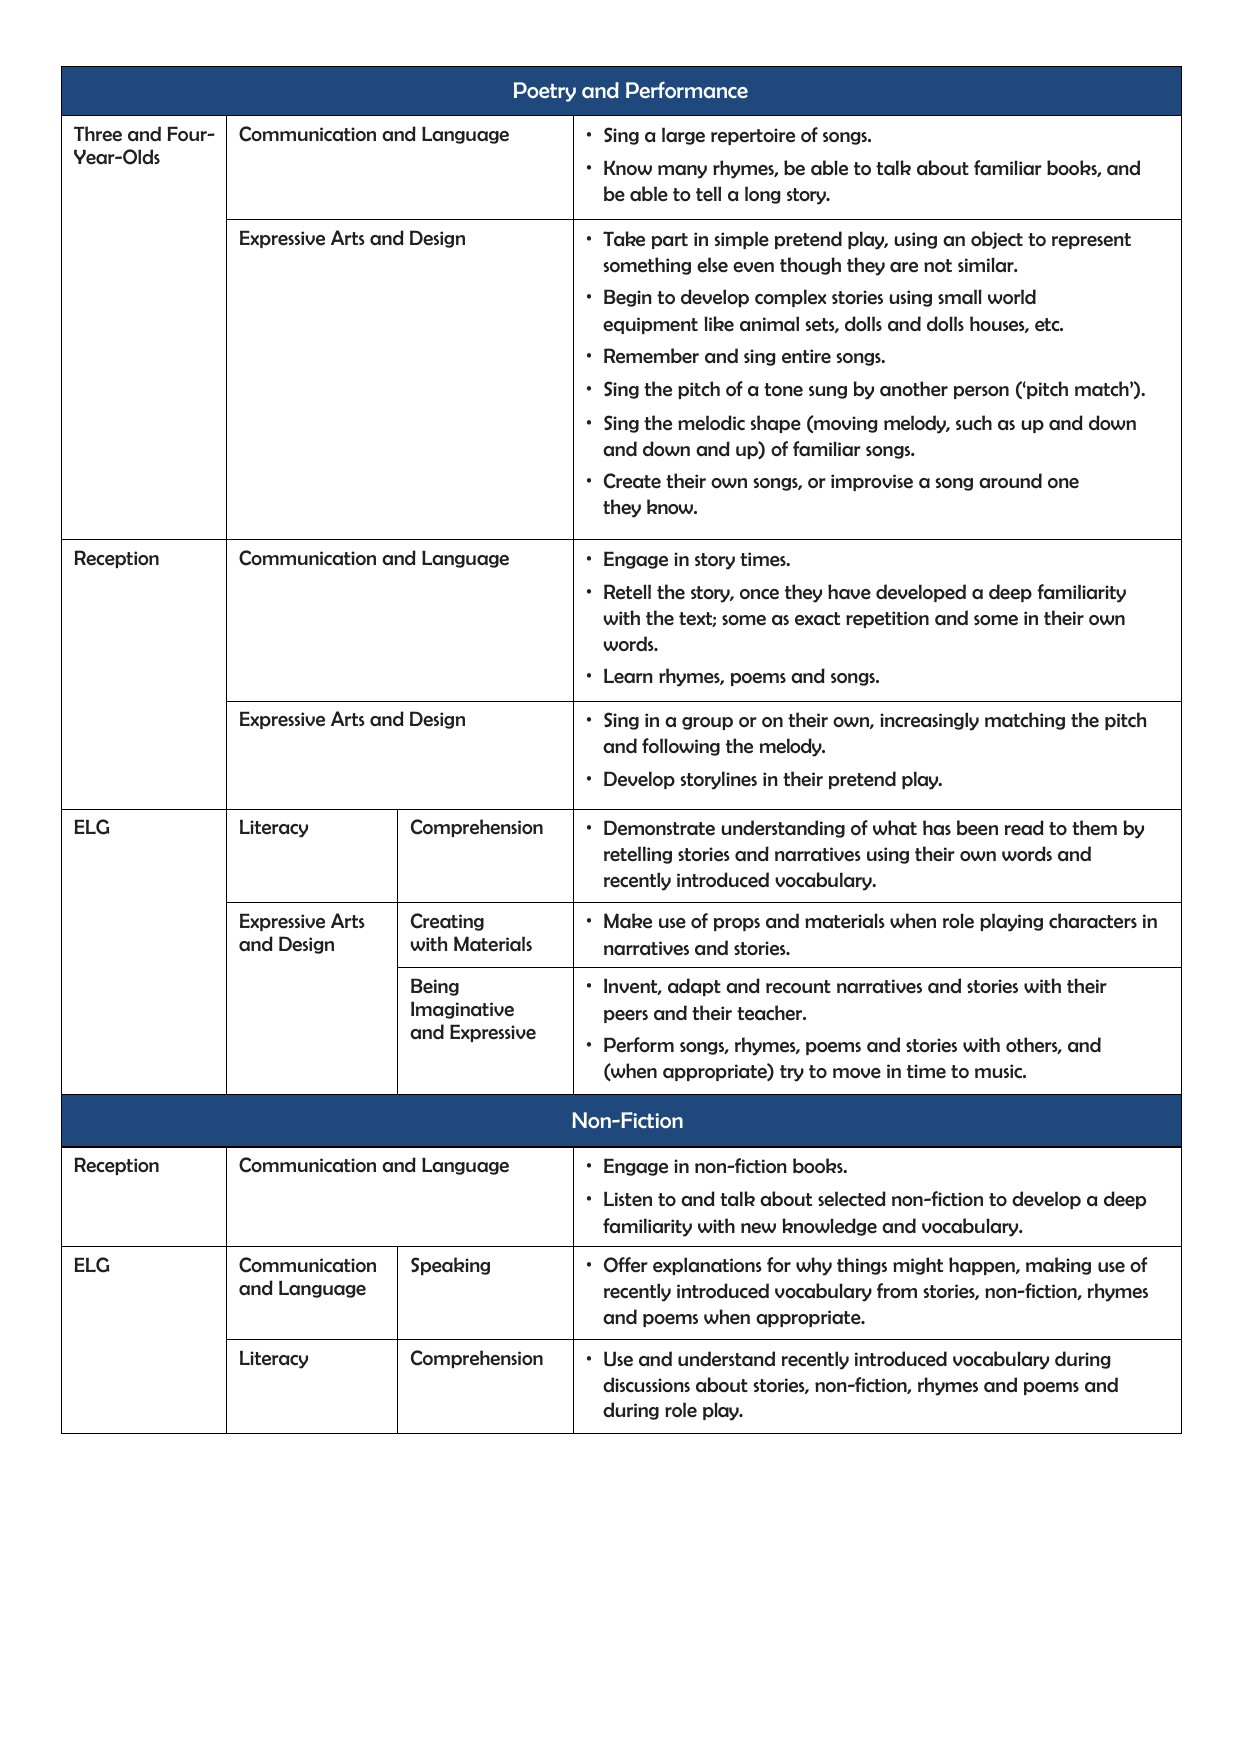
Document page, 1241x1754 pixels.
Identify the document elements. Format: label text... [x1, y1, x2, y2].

table_cell Literacy [227, 1340, 397, 1432]
table_cell Engage in story times. Retell the story, once they have developed a deep familiarity with the text; some as exact repetition and some in their own words. Learn rhymes, poems and songs. [574, 540, 1181, 701]
table_cell Communication and Language [227, 1148, 573, 1246]
table_cell Speaking [398, 1247, 573, 1339]
table_cell Expressive Arts and Design [227, 220, 573, 539]
table_cell Being Imaginative and Expressive [398, 968, 573, 1094]
table_cell ELG [62, 810, 226, 1094]
table_cell Engage in non-fiction books. Listen to and talk about selected non-fiction to develop a deep familiarity with new knowledge and vocabulary. [574, 1148, 1181, 1246]
table_header Poetry and Performance [62, 67, 1181, 115]
table_cell Communication and Language [227, 1247, 397, 1339]
table_cell ELG [62, 1247, 226, 1432]
table_cell Non-Fiction [62, 1095, 1181, 1146]
table_cell Make use of props and materials when role playing characters in narratives and stories. [574, 903, 1181, 967]
table_cell Three and Four-Year-Olds [62, 116, 226, 539]
table_cell Reception [62, 1148, 226, 1246]
table_cell Sing in a group or on their own, increasingly matching the pitch and following the melody. Develop storylines in their pretend play. [574, 702, 1181, 808]
table_cell Literacy [227, 810, 397, 902]
table_cell Expressive Arts and Design [227, 903, 397, 1094]
table_cell Comprehension [398, 810, 573, 902]
table_cell Creating with Materials [398, 903, 573, 967]
table_cell Take part in simple pretend play, using an object to represent something else even though they are not similar. Begin to develop complex stories using small world equipment like animal sets, dolls and dolls houses, etc. Remember and sing entire songs. Sing the pitch of a tone sung by another person (‘pitch match’). Sing the melodic shape (moving melody, such as up and down and down and up) of familiar songs. Create their own songs, or improvise a song around one they know. [574, 220, 1181, 539]
table_cell Sing a large repertoire of songs. Know many rhymes, be able to talk about familiar books, and be able to tell a long story. [574, 116, 1181, 219]
table_cell Expressive Arts and Design [227, 702, 573, 808]
table_cell Use and understand recently introduced vocabulary during discussions about stories, non-fiction, rhymes and poems and during role play. [574, 1340, 1181, 1432]
table_cell Comprehension [398, 1340, 573, 1432]
table_cell Communication and Language [227, 540, 573, 701]
table_cell Demonstrate understanding of what has been read to them by retelling stories and narratives using their own words and recently introduced vocabulary. [574, 810, 1181, 902]
table_cell Communication and Language [227, 116, 573, 219]
table_cell Reception [62, 540, 226, 808]
table_cell Offer explanations for why things might happen, making use of recently introduced vocabulary from stories, non-fiction, rhymes and poems when appropriate. [574, 1247, 1181, 1339]
table_cell Invent, adapt and recount narratives and stories with their peers and their teacher. Perform songs, rhymes, poems and stories with others, and (when appropriate) try to move in time to music. [574, 968, 1181, 1094]
